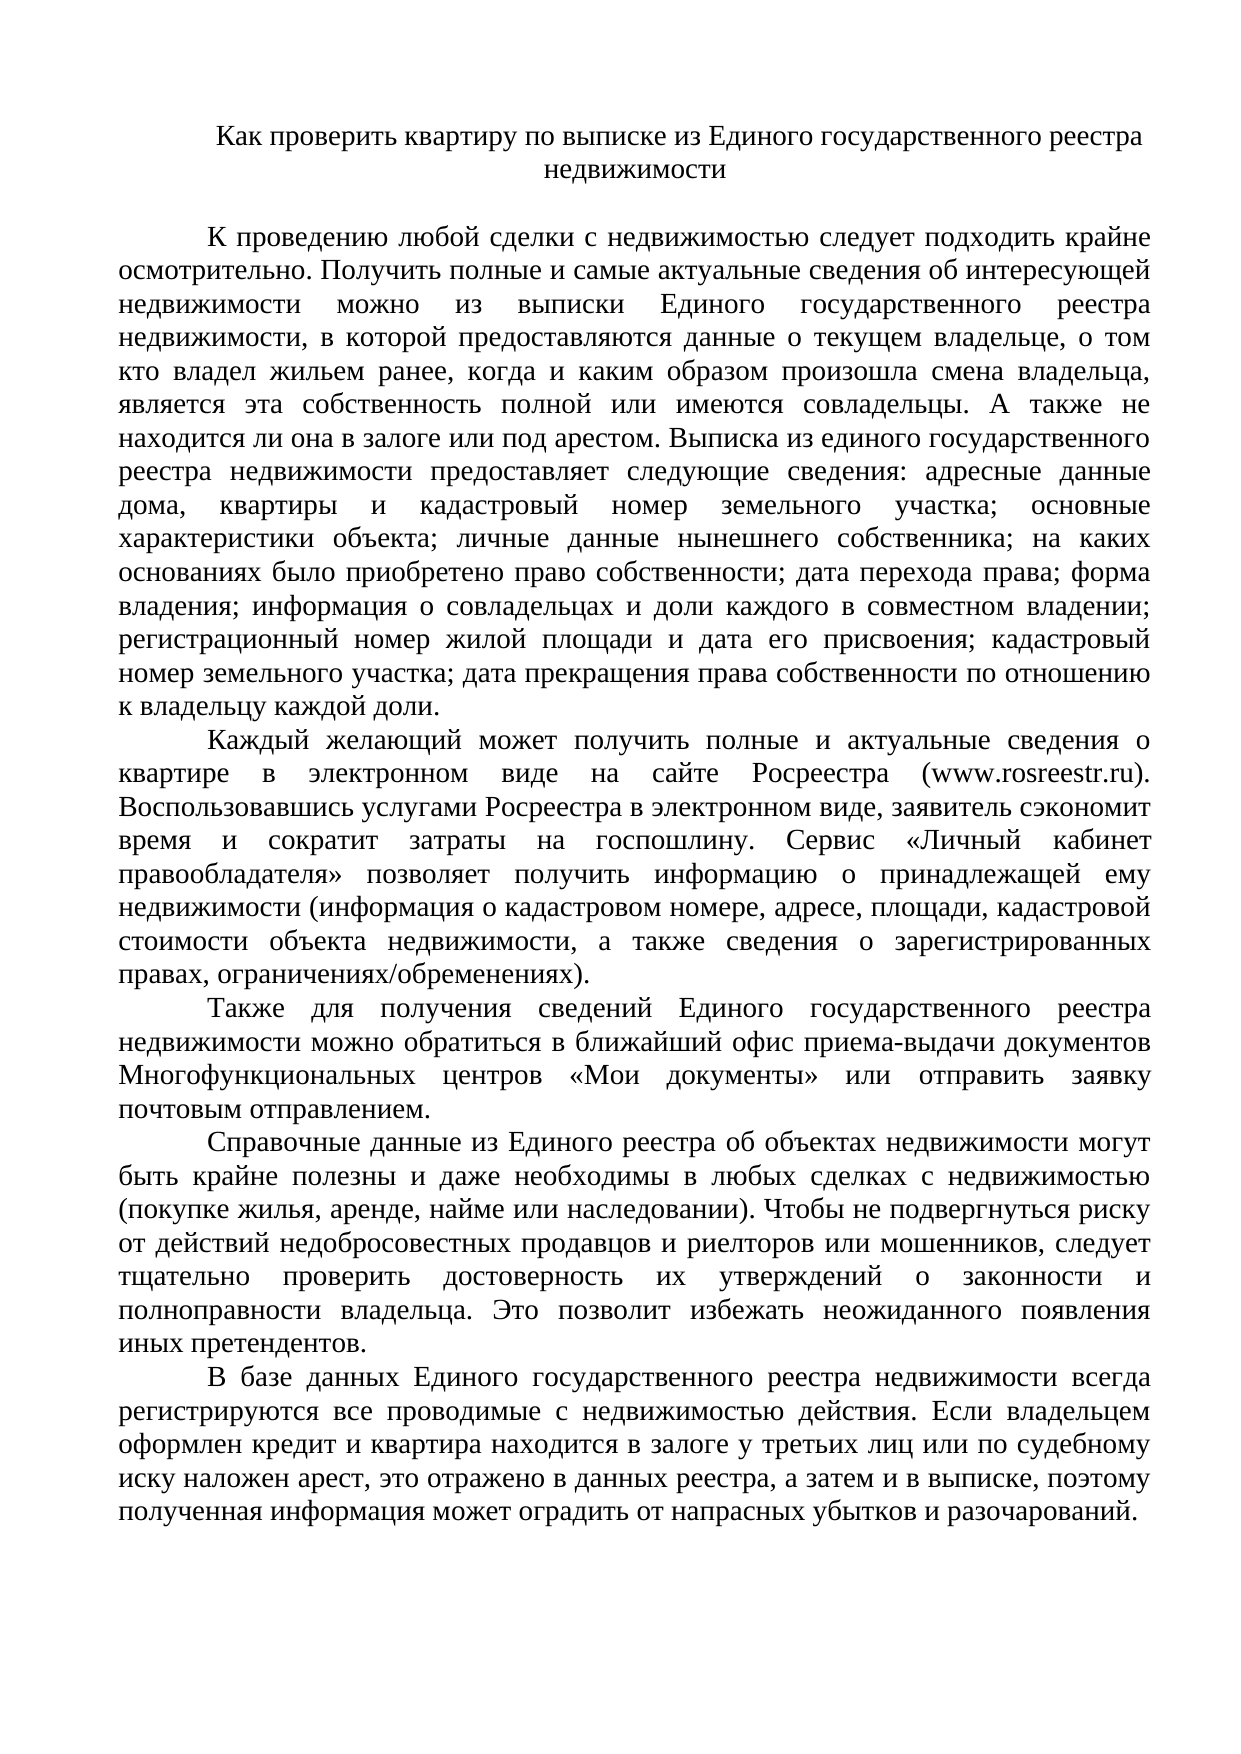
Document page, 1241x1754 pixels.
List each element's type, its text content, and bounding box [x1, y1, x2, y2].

text Как проверить квартиру по выписке из Единого государственного реестра недвижимости [118, 118, 1152, 185]
text Каждый желающий может получить полные и актуальные сведения о квартире в электронном виде на сайте Росреестра (www.rosreestr.ru). Воспользовавшись услугами Росреестра в электронном виде, заявитель сэкономит время и сократит затраты на госпошлину. Сервис «Личный кабинет правообладателя» позволяет получить информацию о принадлежащей ему недвижимости (информация о кадастровом номере, адресе, площади, кадастровой стоимости объекта недвижимости, а также сведения о зарегистрированных правах, ограничениях/обременениях). [118, 722, 1152, 990]
text К проведению любой сделки с недвижимостью следует подходить крайне осмотрительно. Получить полные и самые актуальные сведения об интересующей недвижимости можно из выписки Единого государственного реестра недвижимости, в которой предоставляются данные о текущем владельце, о том кто владел жильем ранее, когда и каким образом произошла смена владельца, является эта собственность полной или имеются совладельцы. А также не находится ли она в залоге или под арестом. Выписка из единого государственного реестра недвижимости предоставляет следующие сведения: адресные данные дома, квартиры и кадастровый номер земельного участка; основные характеристики объекта; личные данные нынешнего собственника; на каких основаниях было приобретено право собственности; дата перехода права; форма владения; информация о совладельцах и доли каждого в совместном владении; регистрационный номер жилой площади и дата его присвоения; кадастровый номер земельного участка; дата прекращения права собственности по отношению к владельцу каждой доли. [118, 219, 1152, 722]
text Также для получения сведений Единого государственного реестра недвижимости можно обратиться в ближайший офис приема-выдачи документов Многофункциональных центров «Мои документы» или отправить заявку почтовым отправлением. [118, 990, 1152, 1124]
text Справочные данные из Единого реестра об объектах недвижимости могут быть крайне полезны и даже необходимы в любых сделках с недвижимостью (покупке жилья, аренде, найме или наследовании). Чтобы не подвергнуться риску от действий недобросовестных продавцов и риелторов или мошенников, следует тщательно проверить достоверность их утверждений о законности и полноправности владельца. Это позволит избежать неожиданного появления иных претендентов. [118, 1124, 1152, 1359]
text В базе данных Единого государственного реестра недвижимости всегда регистрируются все проводимые с недвижимостью действия. Если владельцем оформлен кредит и квартира находится в залоге у третьих лиц или по судебному иску наложен арест, это отражено в данных реестра, а затем и в выписке, поэтому полученная информация может оградить от напрасных убытков и разочарований. [118, 1359, 1152, 1527]
